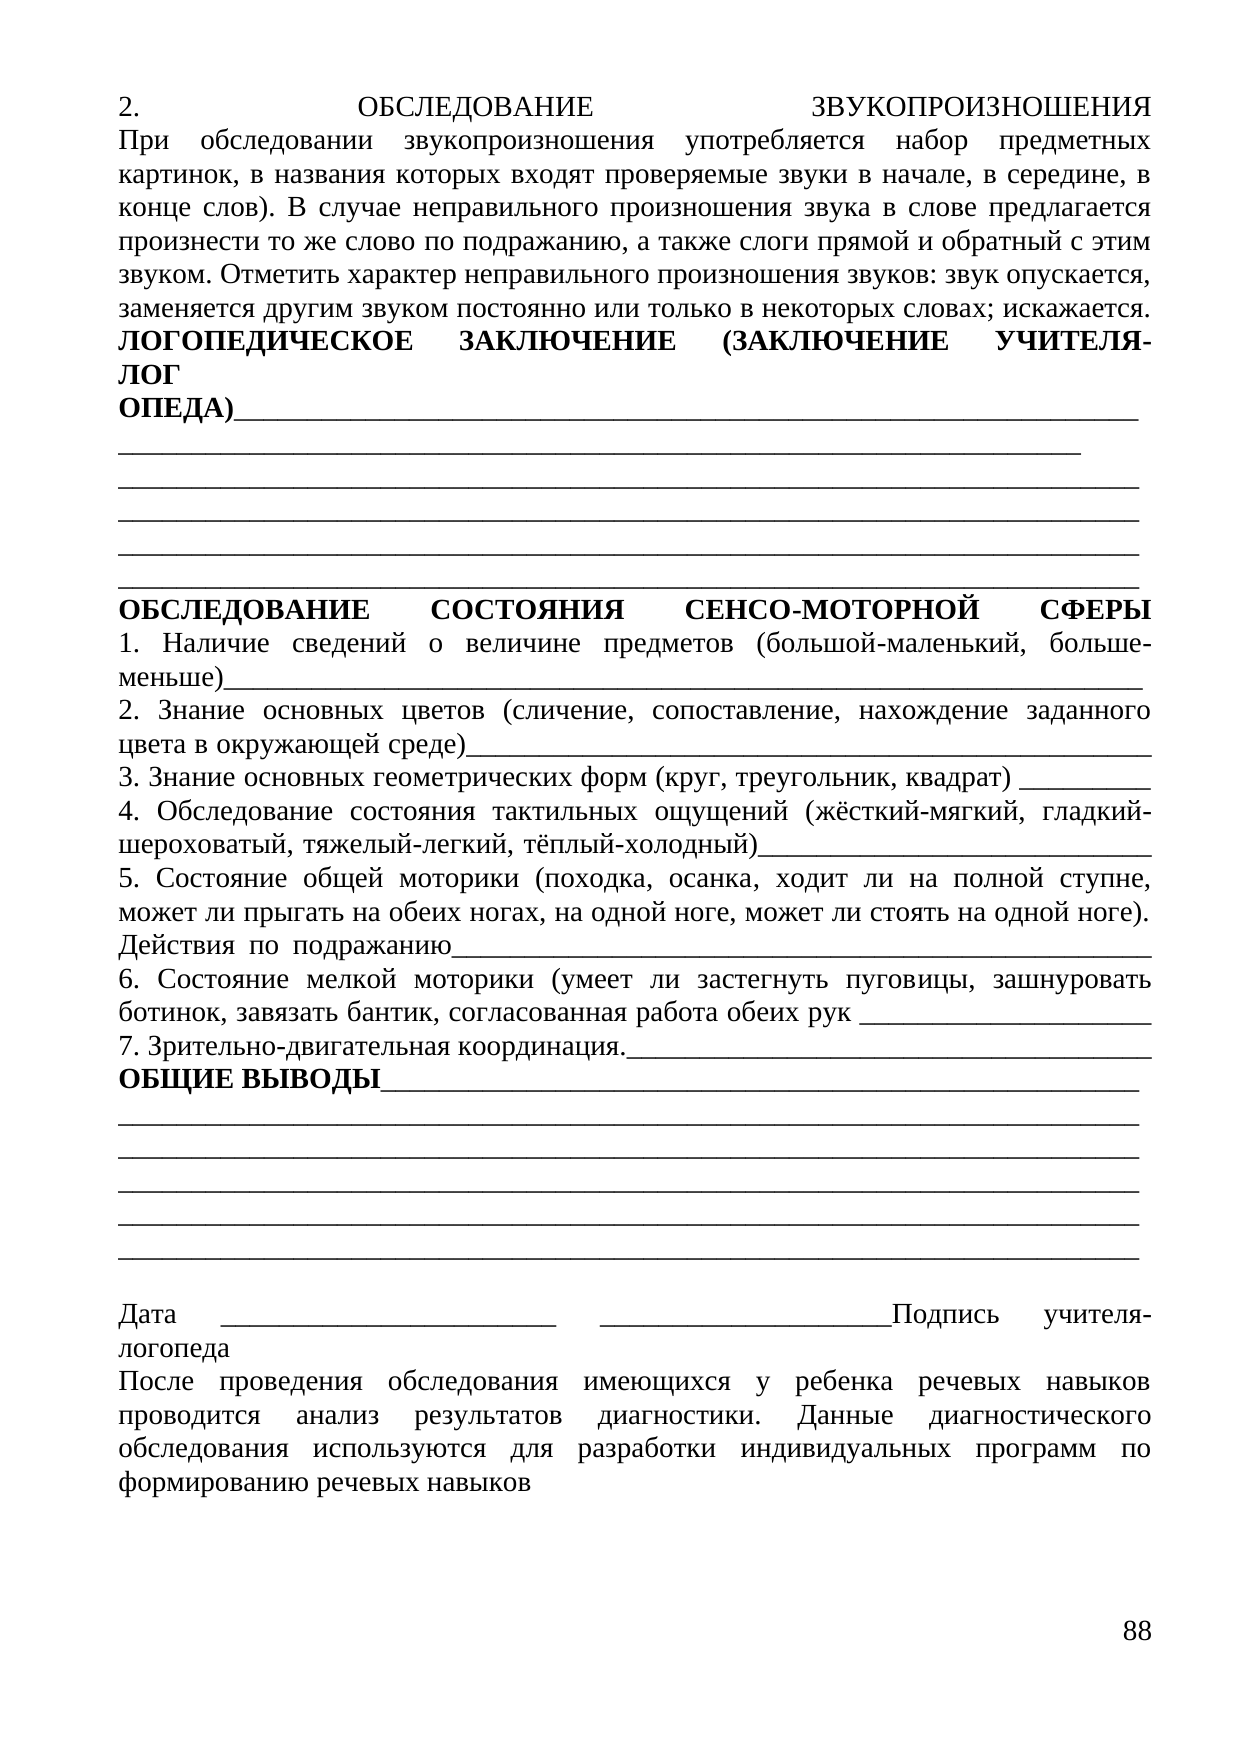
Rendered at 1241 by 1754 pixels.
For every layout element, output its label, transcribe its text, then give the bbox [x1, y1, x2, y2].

text Дата _______________________ ____________________Подпись учителя-логопеда [118, 1296, 1152, 1363]
text ______________________________________________________________________ ________________________________________________________________________________________________________________________________________________________________________________________________________________________________________________________________________________________ [118, 1095, 1152, 1263]
text После проведения обследования имеющихся у ребенка речевых навыков проводится анализ результатов диагностики. Данные диагностического обследования используются для разработки индивидуальных программ по формированию речевых навыков [118, 1363, 1152, 1497]
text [118, 89, 1152, 1095]
